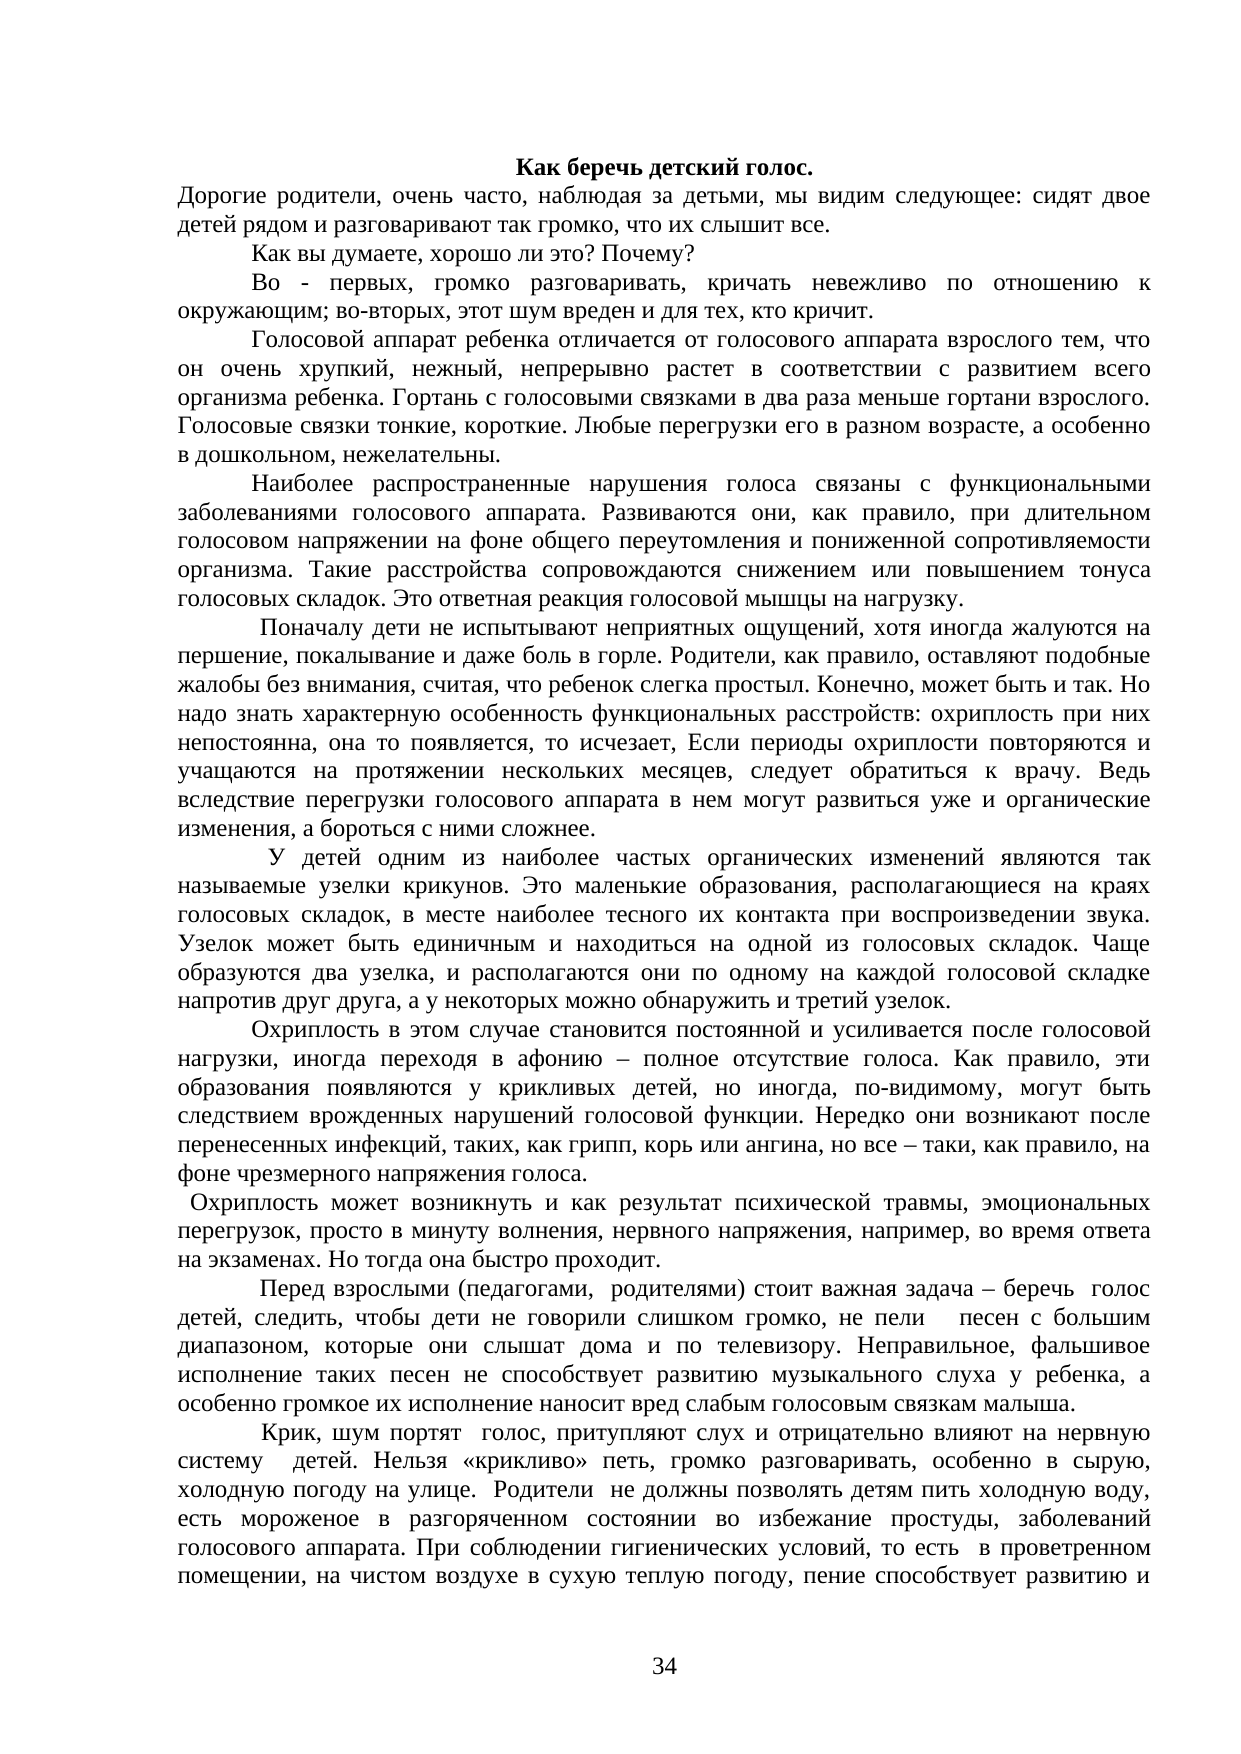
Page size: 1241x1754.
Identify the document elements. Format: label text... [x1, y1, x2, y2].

text Охриплость в этом случае становится постоянной и усиливается после голосовой нагрузки, иногда переходя в афонию – полное отсутствие голоса. Как правило, эти образования появляются у крикливых детей, но иногда, по-видимому, могут быть следствием врожденных нарушений голосовой функции. Нередко они возникают после перенесенных инфекций, таких, как грипп, корь или ангина, но все – таки, как правило, на фоне чрезмерного напряжения голоса. [177, 1014, 1152, 1187]
text Перед взрослыми (педагогами, родителями) стоит важная задача – беречь голос детей, следить, чтобы дети не говорили слишком громко, не пели песен с большим диапазоном, которые они слышат дома и по телевизору. Неправильное, фальшивое исполнение таких песен не способствует развитию музыкального слуха у ребенка, а особенно громкое их исполнение наносит вред слабым голосовым связкам малыша. [177, 1273, 1152, 1417]
text У детей одним из наиболее частых органических изменений являются так называемые узелки крикунов. Это маленькие образования, располагающиеся на краях голосовых складок, в месте наиболее тесного их контакта при воспроизведении звука. Узелок может быть единичным и находиться на одной из голосовых складок. Чаще образуются два узелка, и располагаются они по одному на каждой голосовой складке напротив друг друга, а у некоторых можно обнаружить и третий узелок. [177, 842, 1152, 1014]
text Дорогие родители, очень часто, наблюдая за детьми, мы видим следующее: сидят двое детей рядом и разговаривают так громко, что их слышит все. [177, 180, 1152, 238]
text Наиболее распространенные нарушения голоса связаны с функциональными заболеваниями голосового аппарата. Развиваются они, как правило, при длительном голосовом напряжении на фоне общего переутомления и пониженной сопротивляемости организма. Такие расстройства сопровождаются снижением или повышением тонуса голосовых складок. Это ответная реакция голосовой мышцы на нагрузку. [177, 468, 1152, 612]
text Голосовой аппарат ребенка отличается от голосового аппарата взрослого тем, что он очень хрупкий, нежный, непрерывно растет в соответствии с развитием всего организма ребенка. Гортань с голосовыми связками в два раза меньше гортани взрослого. Голосовые связки тонкие, короткие. Любые перегрузки его в разном возрасте, а особенно в дошкольном, нежелательны. [177, 324, 1152, 468]
text Во - первых, громко разговаривать, кричать невежливо по отношению к окружающим; во-вторых, этот шум вреден и для тех, кто кричит. [177, 267, 1152, 324]
text Как вы думаете, хорошо ли это? Почему? [177, 238, 1152, 267]
text Охриплость может возникнуть и как результат психической травмы, эмоциональных перегрузок, просто в минуту волнения, нервного напряжения, например, во время ответа на экзаменах. Но тогда она быстро проходит. [177, 1187, 1152, 1273]
text Как беречь детский голос. [177, 152, 1152, 180]
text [177, 1417, 1152, 1589]
text Поначалу дети не испытывают неприятных ощущений, хотя иногда жалуются на першение, покалывание и даже боль в горле. Родители, как правило, оставляют подобные жалобы без внимания, считая, что ребенок слегка простыл. Конечно, может быть и так. Но надо знать характерную особенность функциональных расстройств: охриплость при них непостоянна, она то появляется, то исчезает, Если периоды охриплости повторяются и учащаются на протяжении нескольких месяцев, следует обратиться к врачу. Ведь вследствие перегрузки голосового аппарата в нем могут развиться уже и органические изменения, а бороться с ними сложнее. [177, 612, 1152, 842]
